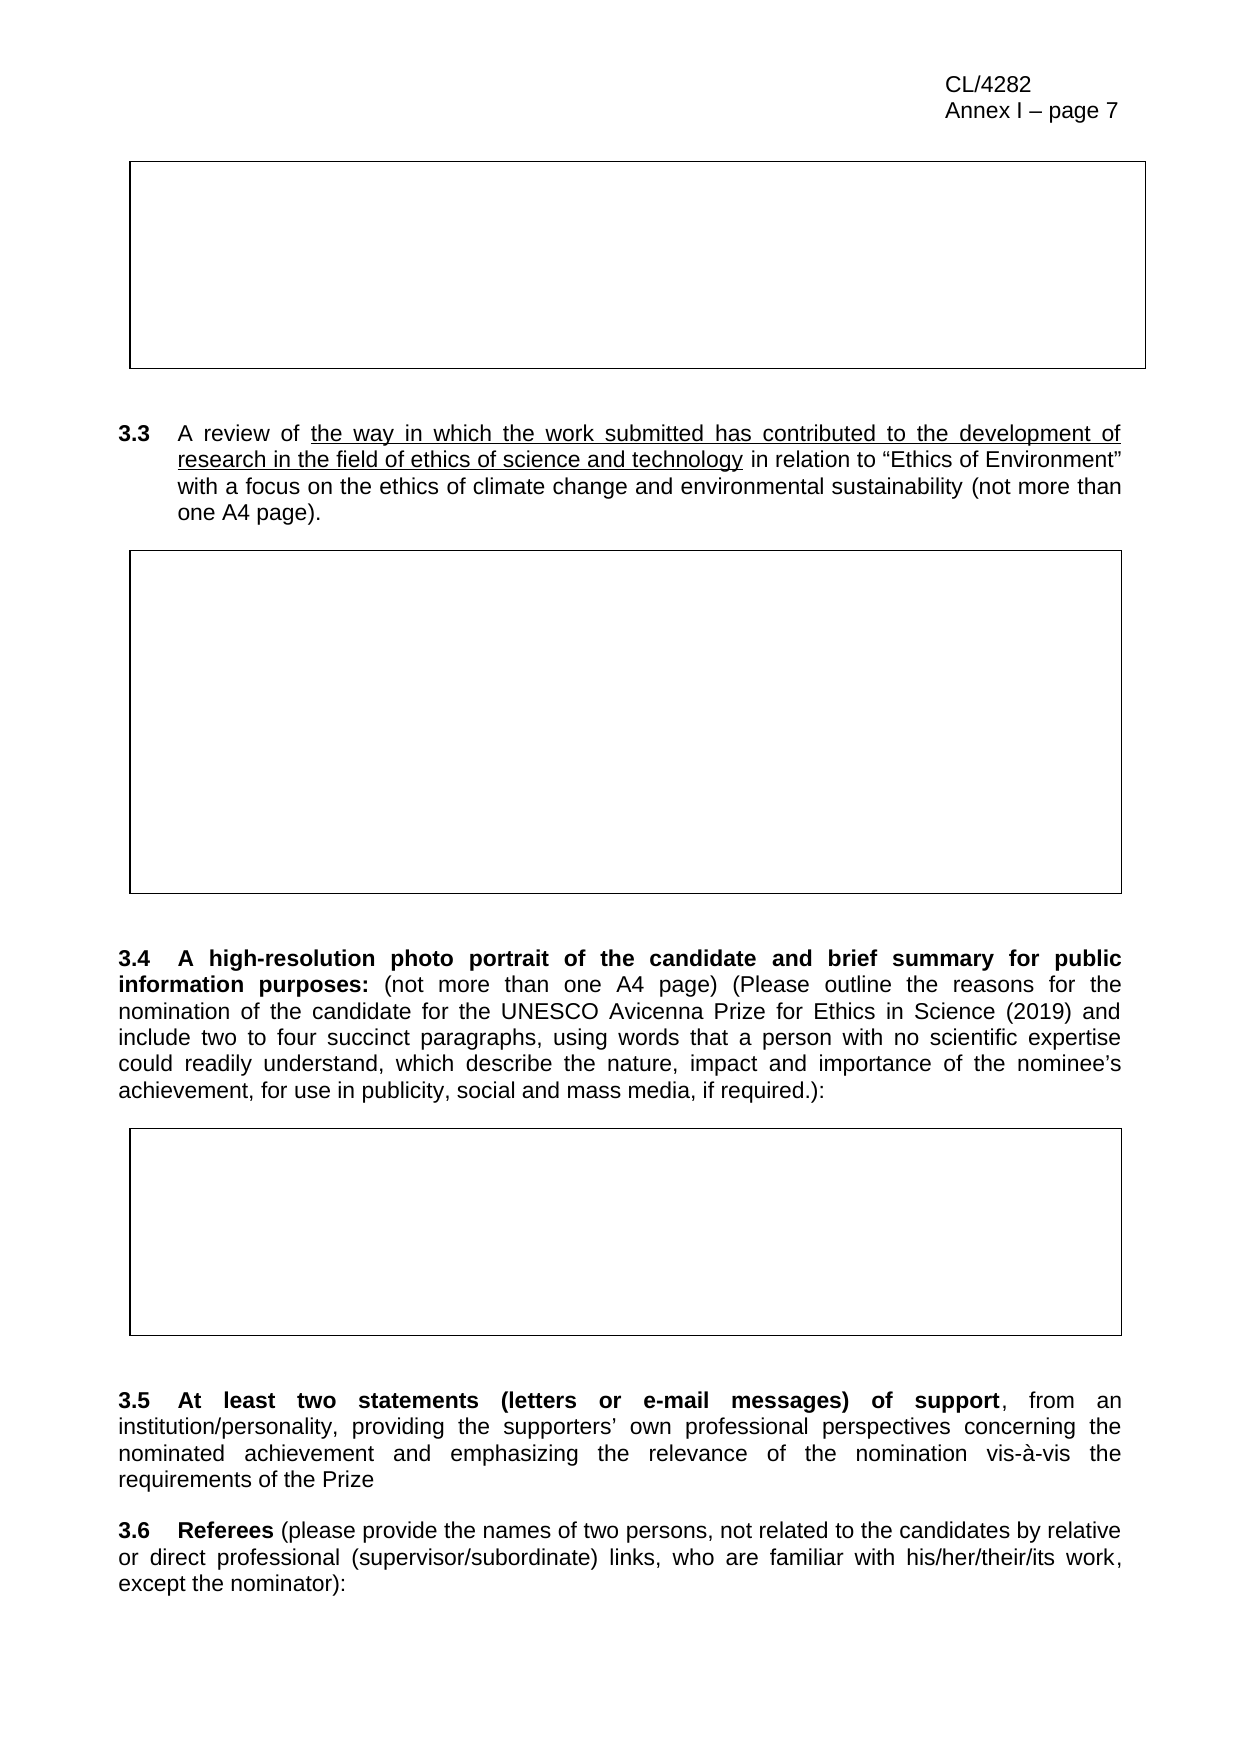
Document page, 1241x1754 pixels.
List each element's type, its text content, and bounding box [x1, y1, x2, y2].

text 3.5 At least two statements (letters or e-mail messages) of support, from an institution/personality, providing the supporters’ own professional perspectives concerning the nominated achievement and emphasizing the relevance of the nomination vis-à-vis the requirements of the Prize [118, 1387, 1122, 1492]
text 3.3 A review of the way in which the work submitted has contributed to the development of research in the field of ethics of science and technology in relation to “Ethics of Environment” with a focus on the ethics of climate change and environmental sustainability (not more than one A4 page). [118, 420, 1122, 525]
table_header [131, 1129, 1121, 1334]
table_header [131, 551, 1121, 893]
table_header [131, 162, 1145, 367]
text 3.6 Referees (please provide the names of two persons, not related to the candidates by relative or direct professional (supervisor/subordinate) links, who are familiar with his/her/their/its work, except the nominator): [118, 1517, 1122, 1596]
text 3.4 A high-resolution photo portrait of the candidate and brief summary for public information purposes: (not more than one A4 page) (Please outline the reasons for the nomination of the candidate for the UNESCO Avicenna Prize for Ethics in Science (2019) and include two to four succinct paragraphs, using words that a person with no scientific expertise could readily understand, which describe the nature, impact and importance of the nominee’s achievement, for use in publicity, social and mass media, if required.): [118, 945, 1122, 1103]
